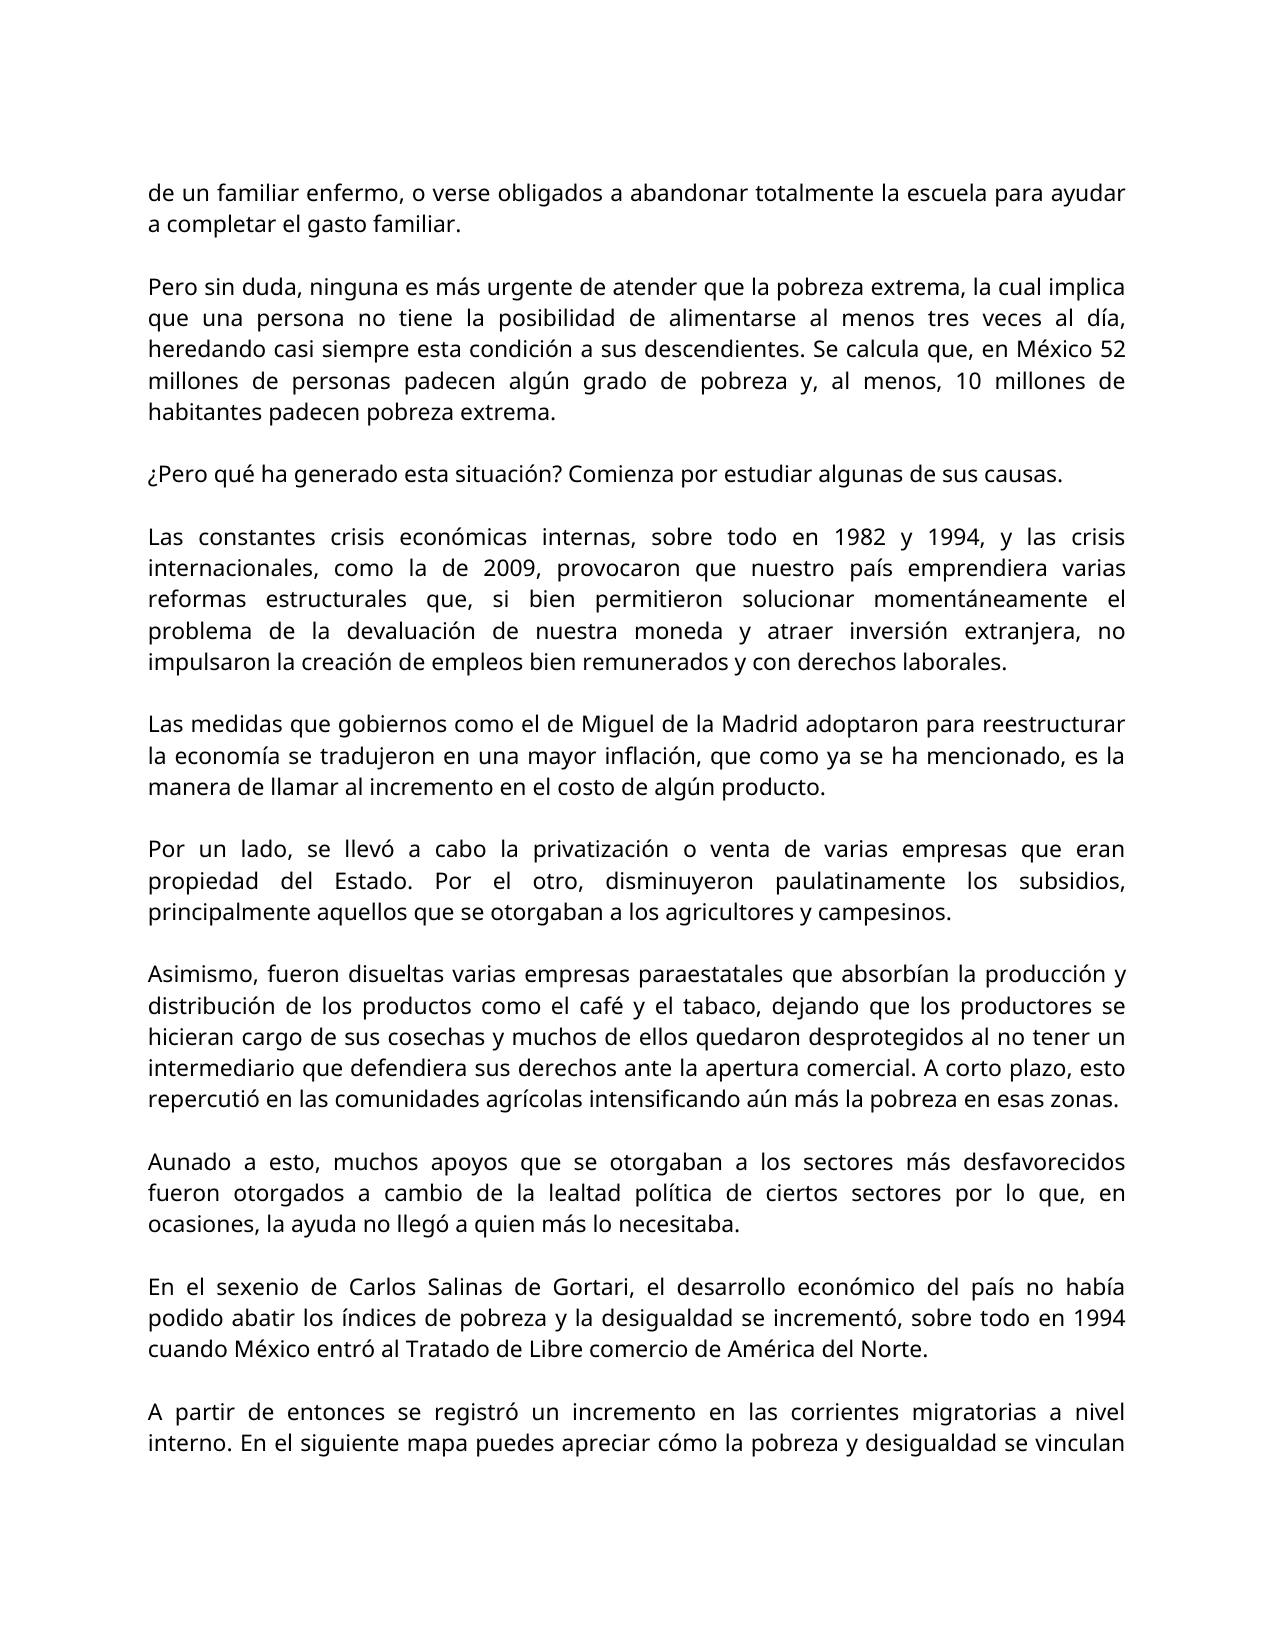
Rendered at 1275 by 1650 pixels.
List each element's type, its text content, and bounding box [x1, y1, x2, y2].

text Pero sin duda, ninguna es más urgente de atender que la pobreza extrema, la cual implica que una persona no tiene la posibilidad de alimentarse al menos tres veces al día, heredando casi siempre esta condición a sus descendientes. Se calcula que, en México 52 millones de personas padecen algún grado de pobreza y, al menos, 10 millones de habitantes padecen pobreza extrema. [148, 271, 1127, 427]
text Por un lado, se llevó a cabo la privatización o venta de varias empresas que eran propiedad del Estado. Por el otro, disminuyeron paulatinamente los subsidios, principalmente aquellos que se otorgaban a los agricultores y campesinos. [148, 833, 1127, 927]
text Asimismo, fueron disueltas varias empresas paraestatales que absorbían la producción y distribución de los productos como el café y el tabaco, dejando que los productores se hicieran cargo de sus cosechas y muchos de ellos quedaron desprotegidos al no tener un intermediario que defendiera sus derechos ante la apertura comercial. A corto plazo, esto repercutió en las comunidades agrícolas intensificando aún más la pobreza en esas zonas. [148, 958, 1127, 1115]
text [148, 1396, 1127, 1458]
text Aunado a esto, muchos apoyos que se otorgaban a los sectores más desfavorecidos fueron otorgados a cambio de la lealtad política de ciertos sectores por lo que, en ocasiones, la ayuda no llegó a quien más lo necesitaba. [148, 1146, 1127, 1240]
text Las constantes crisis económicas internas, sobre todo en 1982 y 1994, y las crisis internacionales, como la de 2009, provocaron que nuestro país emprendiera varias reformas estructurales que, si bien permitieron solucionar momentáneamente el problema de la devaluación de nuestra moneda y atraer inversión extranjera, no impulsaron la creación de empleos bien remunerados y con derechos laborales. [148, 521, 1127, 677]
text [148, 177, 1127, 240]
text En el sexenio de Carlos Salinas de Gortari, el desarrollo económico del país no había podido abatir los índices de pobreza y la desigualdad se incrementó, sobre todo en 1994 cuando México entró al Tratado de Libre comercio de América del Norte. [148, 1271, 1127, 1365]
text Las medidas que gobiernos como el de Miguel de la Madrid adoptaron para reestructurar la economía se tradujeron en una mayor inflación, que como ya se ha mencionado, es la manera de llamar al incremento en el costo de algún producto. [148, 708, 1127, 802]
text ¿Pero qué ha generado esta situación? Comienza por estudiar algunas de sus causas. [148, 458, 1127, 490]
